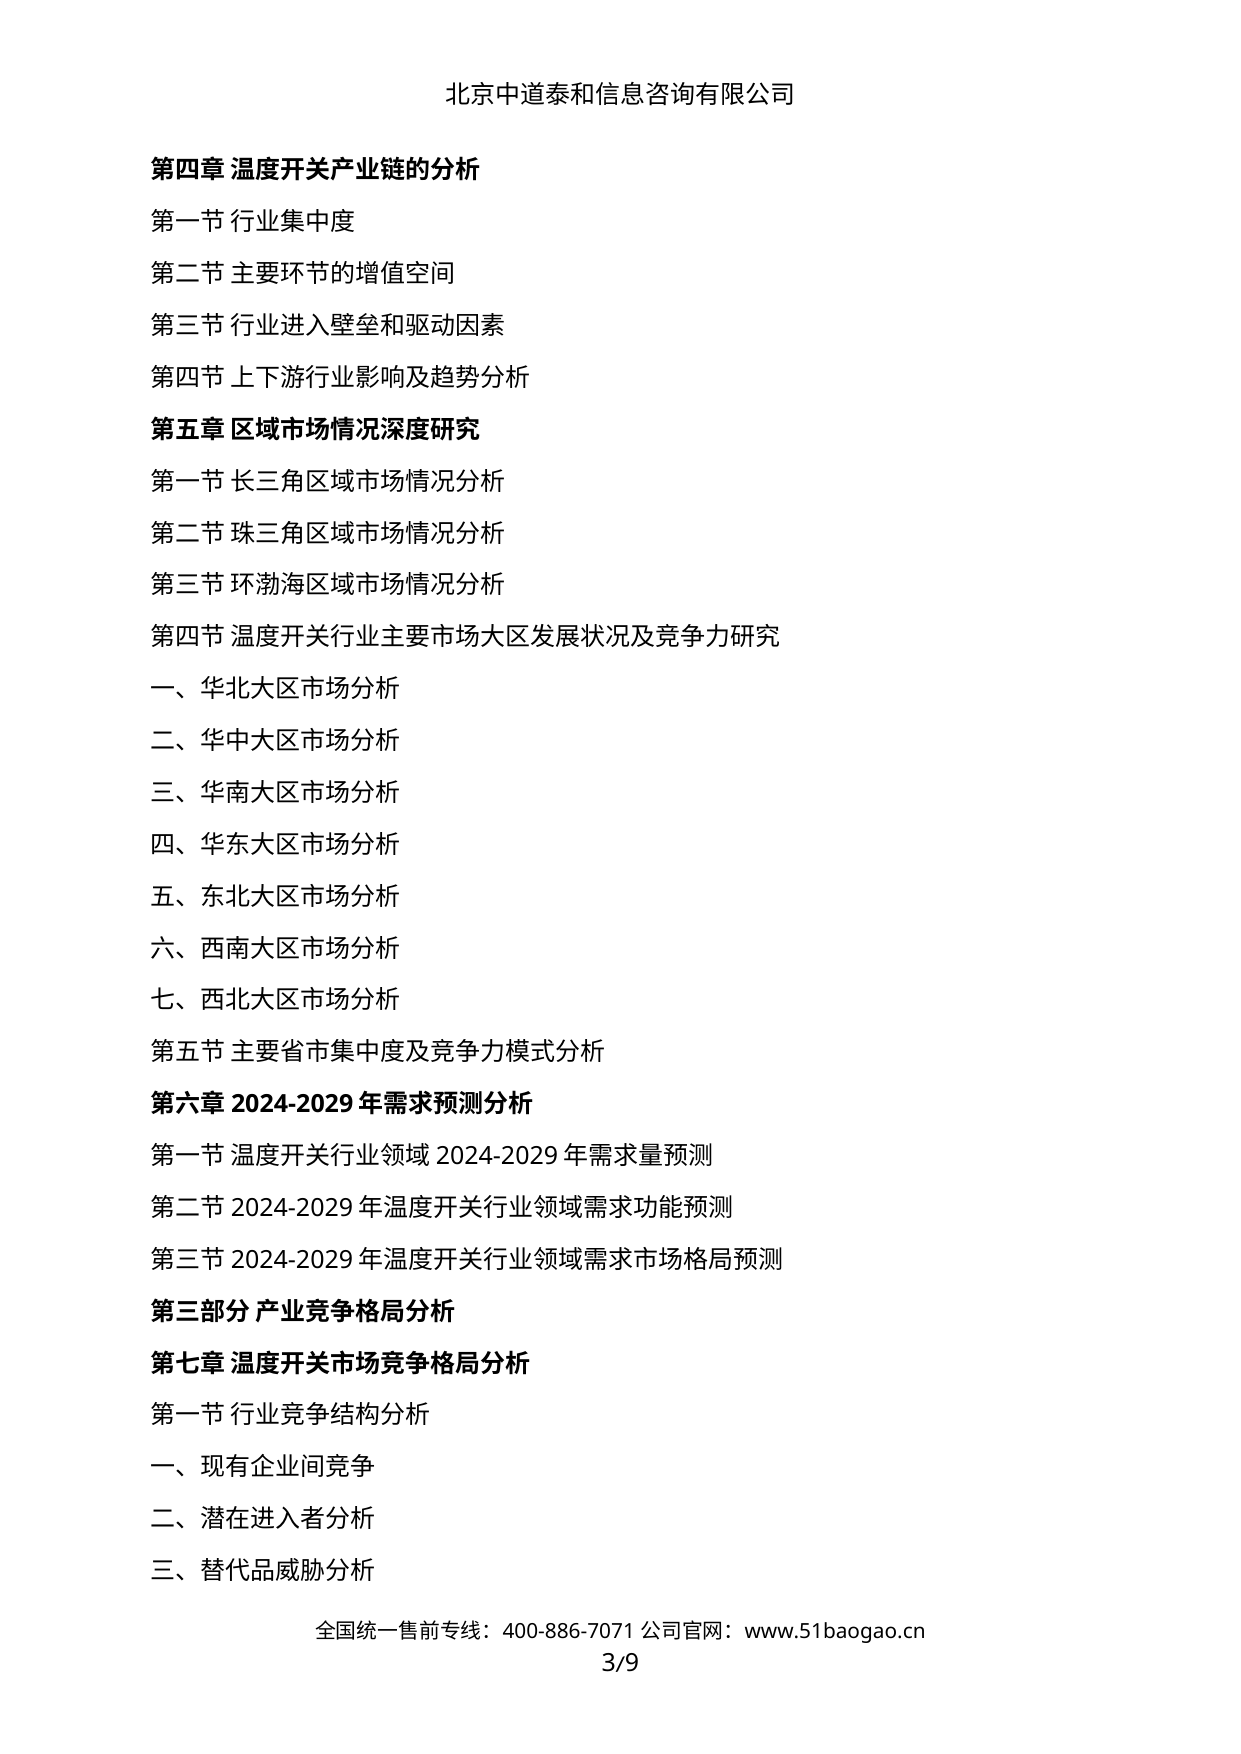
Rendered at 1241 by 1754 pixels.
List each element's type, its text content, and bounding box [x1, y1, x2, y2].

text 第三节 行业进入壁垒和驱动因素 [150, 306, 1090, 342]
text 第七章 温度开关市场竞争格局分析 [150, 1343, 1090, 1379]
text 第一节 长三角区域市场情况分析 [150, 461, 1090, 497]
text 三、替代品威胁分析 [150, 1551, 1090, 1587]
text 第二节 2024-2029年温度开关行业领域需求功能预测 [150, 1187, 1090, 1224]
text 第四节 上下游行业影响及趋势分析 [150, 357, 1090, 394]
text 六、西南大区市场分析 [150, 928, 1090, 964]
text 七、西北大区市场分析 [150, 980, 1090, 1016]
text 第四章 温度开关产业链的分析 [150, 150, 1090, 186]
text 第一节 温度开关行业领域2024-2029年需求量预测 [150, 1136, 1090, 1172]
text 一、现有企业间竞争 [150, 1447, 1090, 1483]
text 第二节 珠三角区域市场情况分析 [150, 513, 1090, 549]
text 第一节 行业竞争结构分析 [150, 1395, 1090, 1431]
text 二、华中大区市场分析 [150, 721, 1090, 757]
text 第六章 2024-2029年需求预测分析 [150, 1084, 1090, 1120]
text 第一节 行业集中度 [150, 202, 1090, 238]
text 四、华东大区市场分析 [150, 824, 1090, 861]
text 二、潜在进入者分析 [150, 1499, 1090, 1535]
text 第三节 环渤海区域市场情况分析 [150, 565, 1090, 601]
text 第三部分 产业竞争格局分析 [150, 1291, 1090, 1327]
text 第二节 主要环节的增值空间 [150, 254, 1090, 290]
text 一、华北大区市场分析 [150, 669, 1090, 705]
text 第五节 主要省市集中度及竞争力模式分析 [150, 1032, 1090, 1068]
text 三、华南大区市场分析 [150, 772, 1090, 809]
text 第三节 2024-2029年温度开关行业领域需求市场格局预测 [150, 1239, 1090, 1276]
text 第五章 区域市场情况深度研究 [150, 409, 1090, 446]
text 第四节 温度开关行业主要市场大区发展状况及竞争力研究 [150, 617, 1090, 653]
text 五、东北大区市场分析 [150, 876, 1090, 912]
